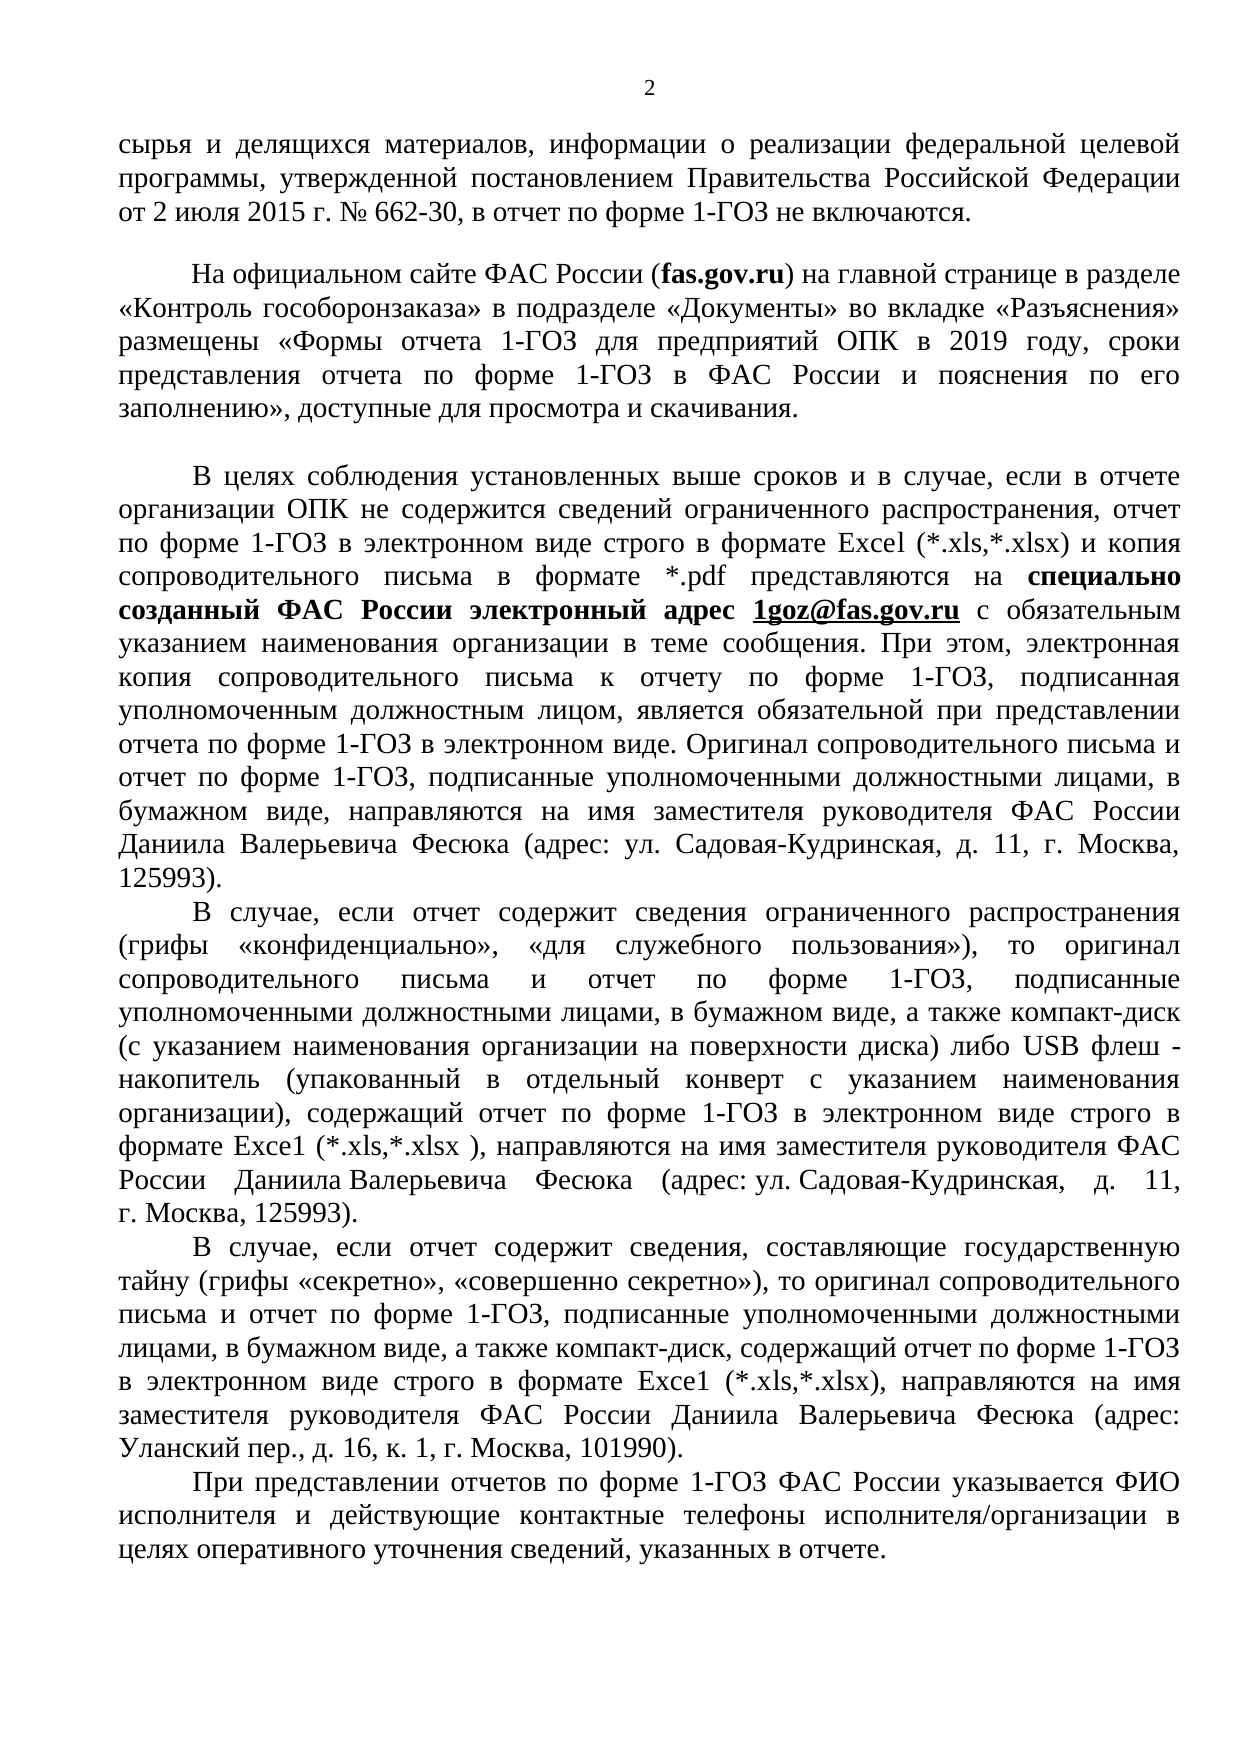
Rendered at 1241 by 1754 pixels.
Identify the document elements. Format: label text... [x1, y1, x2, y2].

text На официальном сайте ФАС России (fas.gоv.ru) на главной странице в разделе «Контроль гособоронзаказа» в подразделе «Документы» во вкладке «Разъяснения» размещены «Формы отчета 1-ГОЗ для предприятий ОПК в 2019 году, сроки представления отчета по форме 1-ГОЗ в ФАС России и пояснения по его заполнению», доступные для просмотра и скачивания. [118, 256, 1181, 424]
text В случае, если отчет содержит сведения ограниченного распространения (грифы «конфиденциально», «для служебного пользования»), то оригинал сопроводительного письма и отчет по форме 1-ГОЗ, подписанные уполномоченными должностными лицами, в бумажном виде, а также компакт-диск (с указанием наименования организации на поверхности диска) либо USB флеш - накопитель (упакованный в отдельный конверт с указанием наименования организации), содержащий отчет по форме 1-ГОЗ в электронном виде строго в формате Ехсе1 (*.хls,*.xlsх ), направляются на имя заместителя руководителя ФАС России Даниила Валерьевича Фесюка (адрес: ул. Садовая-Кудринская, д. 11, г. Москва, 125993). [118, 894, 1181, 1229]
text В целях соблюдения установленных выше сроков и в случае, если в отчете организации ОПК не содержится сведений ограниченного распространения, отчет по форме 1-ГОЗ в электронном виде строго в формате Ехсеl (*.хls,*.xlsх) и копия сопроводительного письма в формате *.pdf представляются на специально созданный ФАС России электронный адрес 1goz@fas.gov.ru с обязательным указанием наименования организации в теме сообщения. При этом, электронная копия сопроводительного письма к отчету по форме 1-ГОЗ, подписанная уполномоченным должностным лицом, является обязательной при представлении отчета по форме 1-ГОЗ в электронном виде. Оригинал сопроводительного письма и отчет по форме 1-ГОЗ, подписанные уполномоченными должностными лицами, в бумажном виде, направляются на имя заместителя руководителя ФАС России Даниила Валерьевича Фесюка (адрес: ул. Садовая-Кудринская, д. 11, г. Москва, 125993). [118, 458, 1181, 894]
text При представлении отчетов по форме 1-ГОЗ ФАС России указывается ФИО исполнителя и действующие контактные телефоны исполнителя/организации в целях оперативного уточнения сведений, указанных в отчете. [118, 1464, 1181, 1564]
text В случае, если отчет содержит сведения, составляющие государственную тайну (грифы «секретно», «совершенно секретно»), то оригинал сопроводительного письма и отчет по форме 1-ГОЗ, подписанные уполномоченными должностными лицами, в бумажном виде, а также компакт-диск, содержащий отчет по форме 1-ГОЗ в электронном виде строго в формате Ехсе1 (*.хls,*.хlsх), направляются на имя заместителя руководителя ФАС России Даниила Валерьевича Фесюка (адрес: Уланский пер., д. 16, к. 1, г. Москва, 101990). [118, 1229, 1181, 1464]
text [118, 127, 1181, 227]
